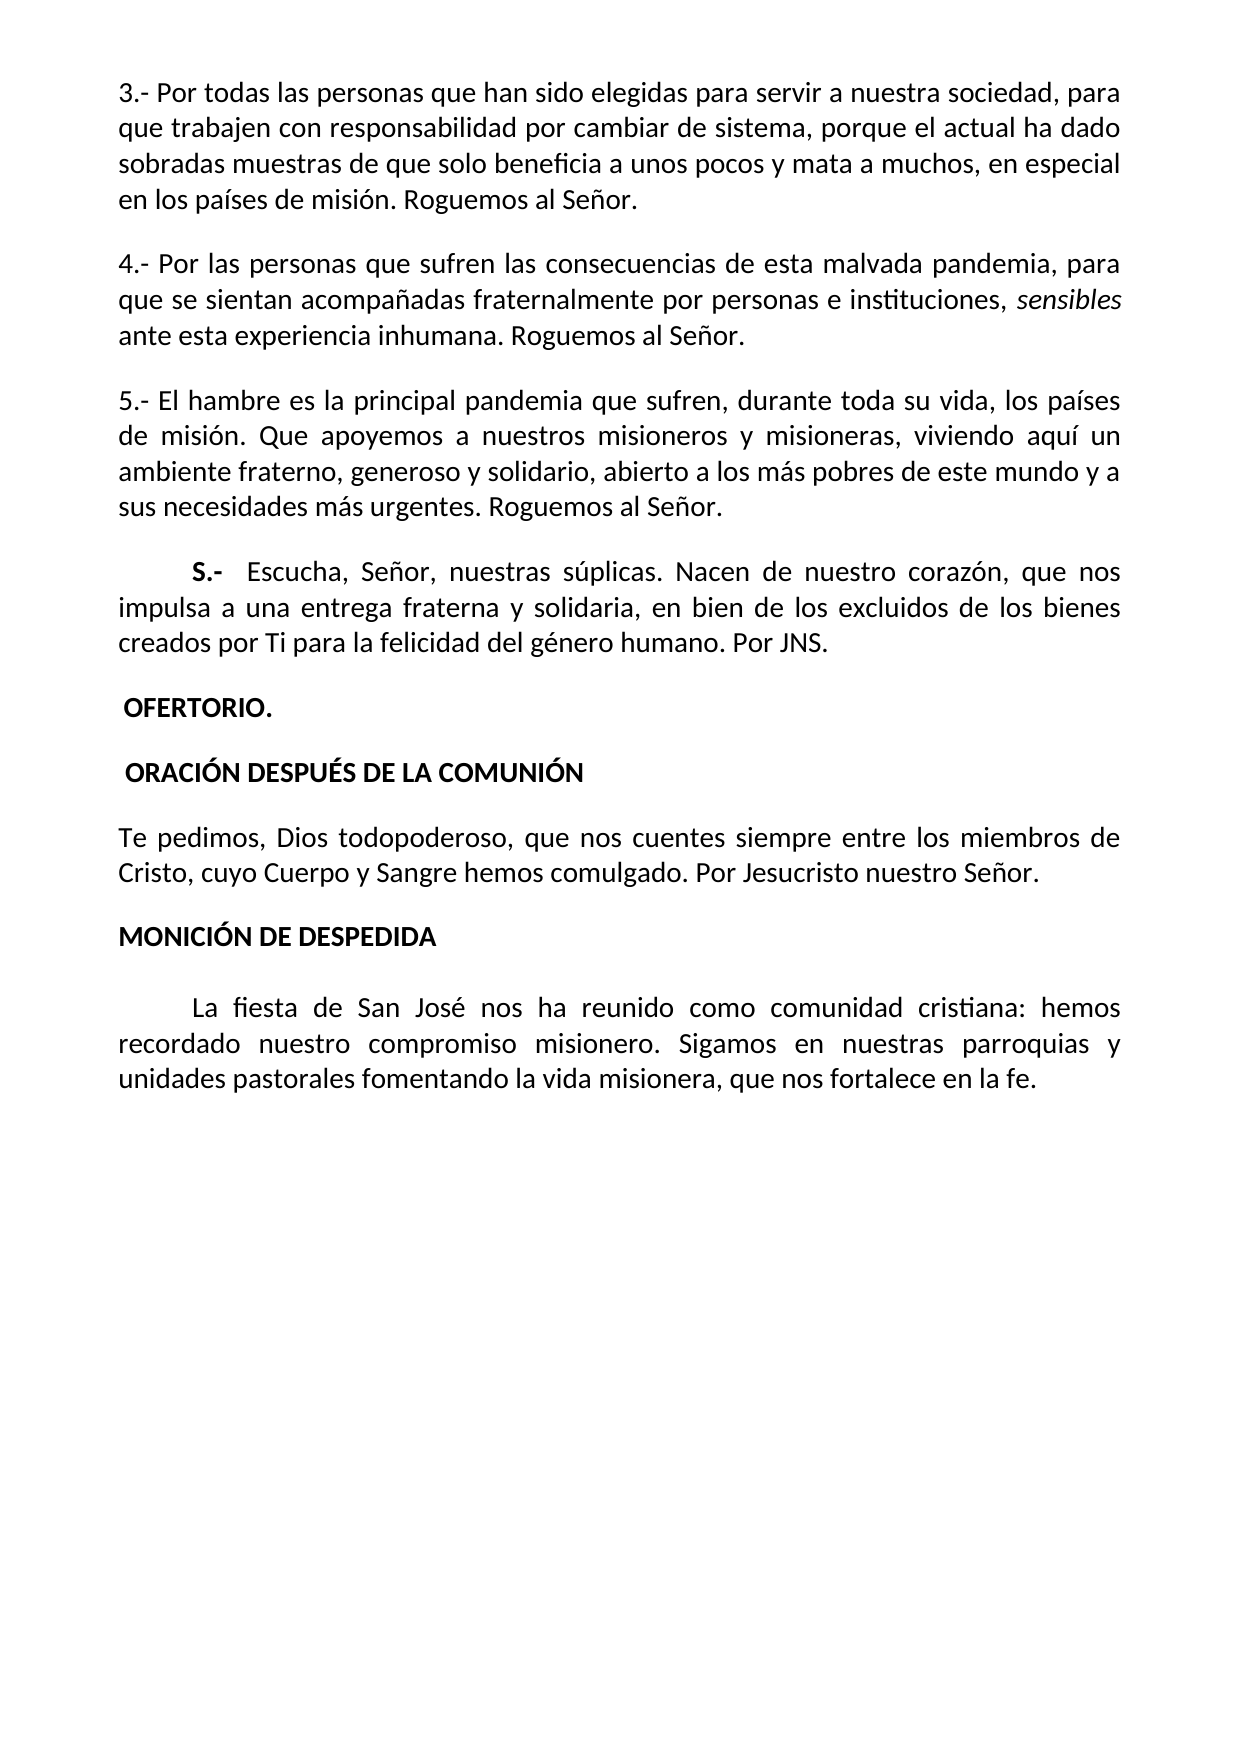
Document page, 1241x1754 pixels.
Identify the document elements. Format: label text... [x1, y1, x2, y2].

text MONICIÓN DE DESPEDIDA [118, 918, 1122, 954]
text OFERTORIO. [118, 689, 1122, 725]
text S.- Escucha, Señor, nuestras súplicas. Nacen de nuestro corazón, que nos impulsa a una entrega fraterna y solidaria, en bien de los excluidos de los bienes creados por Ti para la felicidad del género humano. Por JNS. [118, 553, 1122, 660]
text 5.- El hambre es la principal pandemia que sufren, durante toda su vida, los países de misión. Que apoyemos a nuestros misioneros y misioneras, viviendo aquí un ambiente fraterno, generoso y solidario, abierto a los más pobres de este mundo y a sus necesidades más urgentes. Roguemos al Señor. [118, 382, 1122, 524]
text La fiesta de San José nos ha reunido como comunidad cristiana: hemos recordado nuestro compromiso misionero. Sigamos en nuestras parroquias y unidades pastorales fomentando la vida misionera, que nos fortalece en la fe. [118, 989, 1122, 1096]
text ORACIÓN DESPUÉS DE LA COMUNIÓN [118, 754, 1122, 790]
text 4.- Por las personas que sufren las consecuencias de esta malvada pandemia, para que se sientan acompañadas fraternalmente por personas e instituciones, sensibles ante esta experiencia inhumana. Roguemos al Señor. [118, 246, 1122, 352]
text 3.- Por todas las personas que han sido elegidas para servir a nuestra sociedad, para que trabajen con responsabilidad por cambiar de sistema, porque el actual ha dado sobradas muestras de que solo beneficia a unos pocos y mata a muchos, en especial en los países de misión. Roguemos al Señor. [118, 74, 1122, 216]
text Te pedimos, Dios todopoderoso, que nos cuentes siempre entre los miembros de Cristo, cuyo Cuerpo y Sangre hemos comulgado. Por Jesucristo nuestro Señor. [118, 819, 1122, 890]
